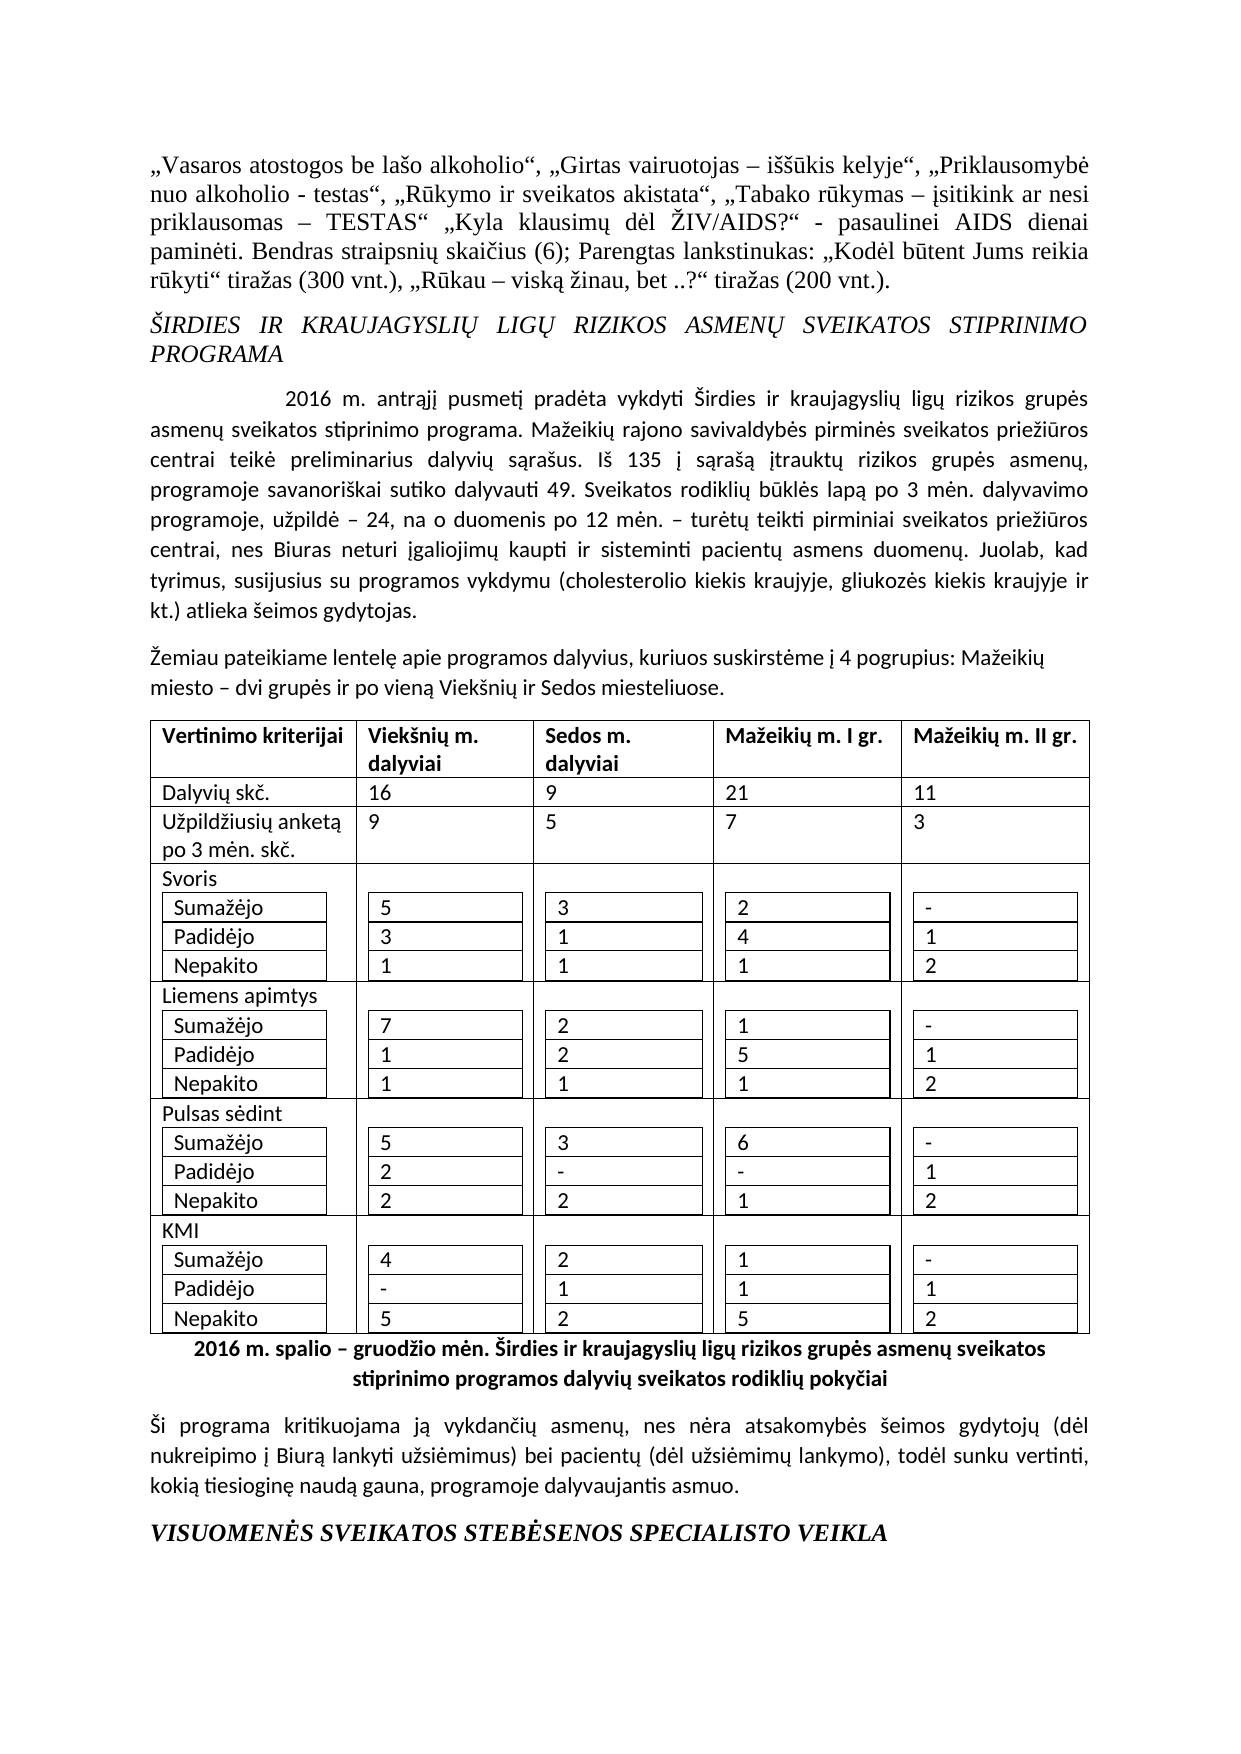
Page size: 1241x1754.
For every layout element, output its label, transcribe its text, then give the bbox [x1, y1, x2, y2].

table_cell [714, 864, 901, 981]
table_cell [534, 864, 713, 981]
text VISUOMENĖS SVEIKATOS STEBĖSENOS specialistO veikla [150, 1518, 1090, 1547]
table_cell [357, 982, 533, 1098]
table_cell 3 [902, 807, 1089, 863]
table_header Vertinimo kriterijai [151, 721, 356, 777]
text ŠIRDIES IR KRAUJAGYSLIŲ LIGŲ RIZIKOS ASMENŲ SVEIKATOS STIPRINIMO PROGRAMA [150, 310, 1090, 368]
table_cell 7 [714, 807, 901, 863]
text 2016 m. antrąjį pusmetį pradėta vykdyti Širdies ir kraujagyslių ligų rizikos grupės asmenų sveikatos stiprinimo programa. Mažeikių rajono savivaldybės pirminės sveikatos priežiūros centrai teikė preliminarius dalyvių sąrašus. Iš 135 į sąrašą įtrauktų rizikos grupės asmenų, programoje savanoriškai sutiko dalyvauti 49. Sveikatos rodiklių būklės lapą po 3 mėn. dalyvavimo programoje, užpildė – 24, na o duomenis po 12 mėn. – turėtų teikti pirminiai sveikatos priežiūros centrai, nes Biuras neturi įgaliojimų kaupti ir sisteminti pacientų asmens duomenų. Juolab, kad tyrimus, susijusius su programos vykdymu (cholesterolio kiekis kraujyje, gliukozės kiekis kraujyje ir kt.) atlieka šeimos gydytojas. [150, 384, 1090, 624]
table_cell [534, 1216, 713, 1333]
table_cell Dalyvių skč. [151, 778, 356, 806]
text 2016 m. spalio – gruodžio mėn. Širdies ir kraujagyslių ligų rizikos grupės asmenų sveikatos stiprinimo programos dalyvių sveikatos rodiklių pokyčiai [150, 1334, 1090, 1392]
table_header Sedos m. dalyviai [534, 721, 713, 777]
table_cell [357, 1099, 533, 1215]
text Ši programa kritikuojama ją vykdančių asmenų, nes nėra atsakomybės šeimos gydytojų (dėl nukreipimo į Biurą lankyti užsiėmimus) bei pacientų (dėl užsiėmimų lankymo), todėl sunku vertinti, kokią tiesioginę naudą gauna, programoje dalyvaujantis asmuo. [150, 1411, 1090, 1499]
table_cell [902, 1216, 1089, 1333]
table_cell [534, 982, 713, 1098]
table_cell 21 [714, 778, 901, 806]
table_cell [357, 1216, 533, 1333]
table_cell 11 [902, 778, 1089, 806]
table_cell 16 [357, 778, 533, 806]
table_cell [534, 1099, 713, 1215]
table_cell 9 [534, 778, 713, 806]
table_cell Pulsas sėdint [151, 1099, 356, 1215]
table_cell KMI [151, 1216, 356, 1333]
text Žemiau pateikiame lentelę apie programos dalyvius, kuriuos suskirstėme į 4 pogrupius: Mažeikių miesto – dvi grupės ir po vieną Viekšnių ir Sedos miesteliuose. [150, 643, 1090, 701]
table_header Mažeikių m. I gr. [714, 721, 901, 777]
table_cell Liemens apimtys [151, 982, 356, 1098]
table_cell [902, 1099, 1089, 1215]
table_cell [714, 982, 901, 1098]
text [150, 150, 1090, 294]
table_cell [902, 982, 1089, 1098]
table_cell [902, 864, 1089, 981]
table_cell [714, 1099, 901, 1215]
table_cell [714, 1216, 901, 1333]
table_cell 9 [357, 807, 533, 863]
table_cell Užpildžiusių anketą po 3 mėn. skč. [151, 807, 356, 863]
table_header Mažeikių m. II gr. [902, 721, 1089, 777]
table_cell Svoris [151, 864, 356, 981]
table_cell [357, 864, 533, 981]
table_header Viekšnių m. dalyviai [357, 721, 533, 777]
table_cell 5 [534, 807, 713, 863]
